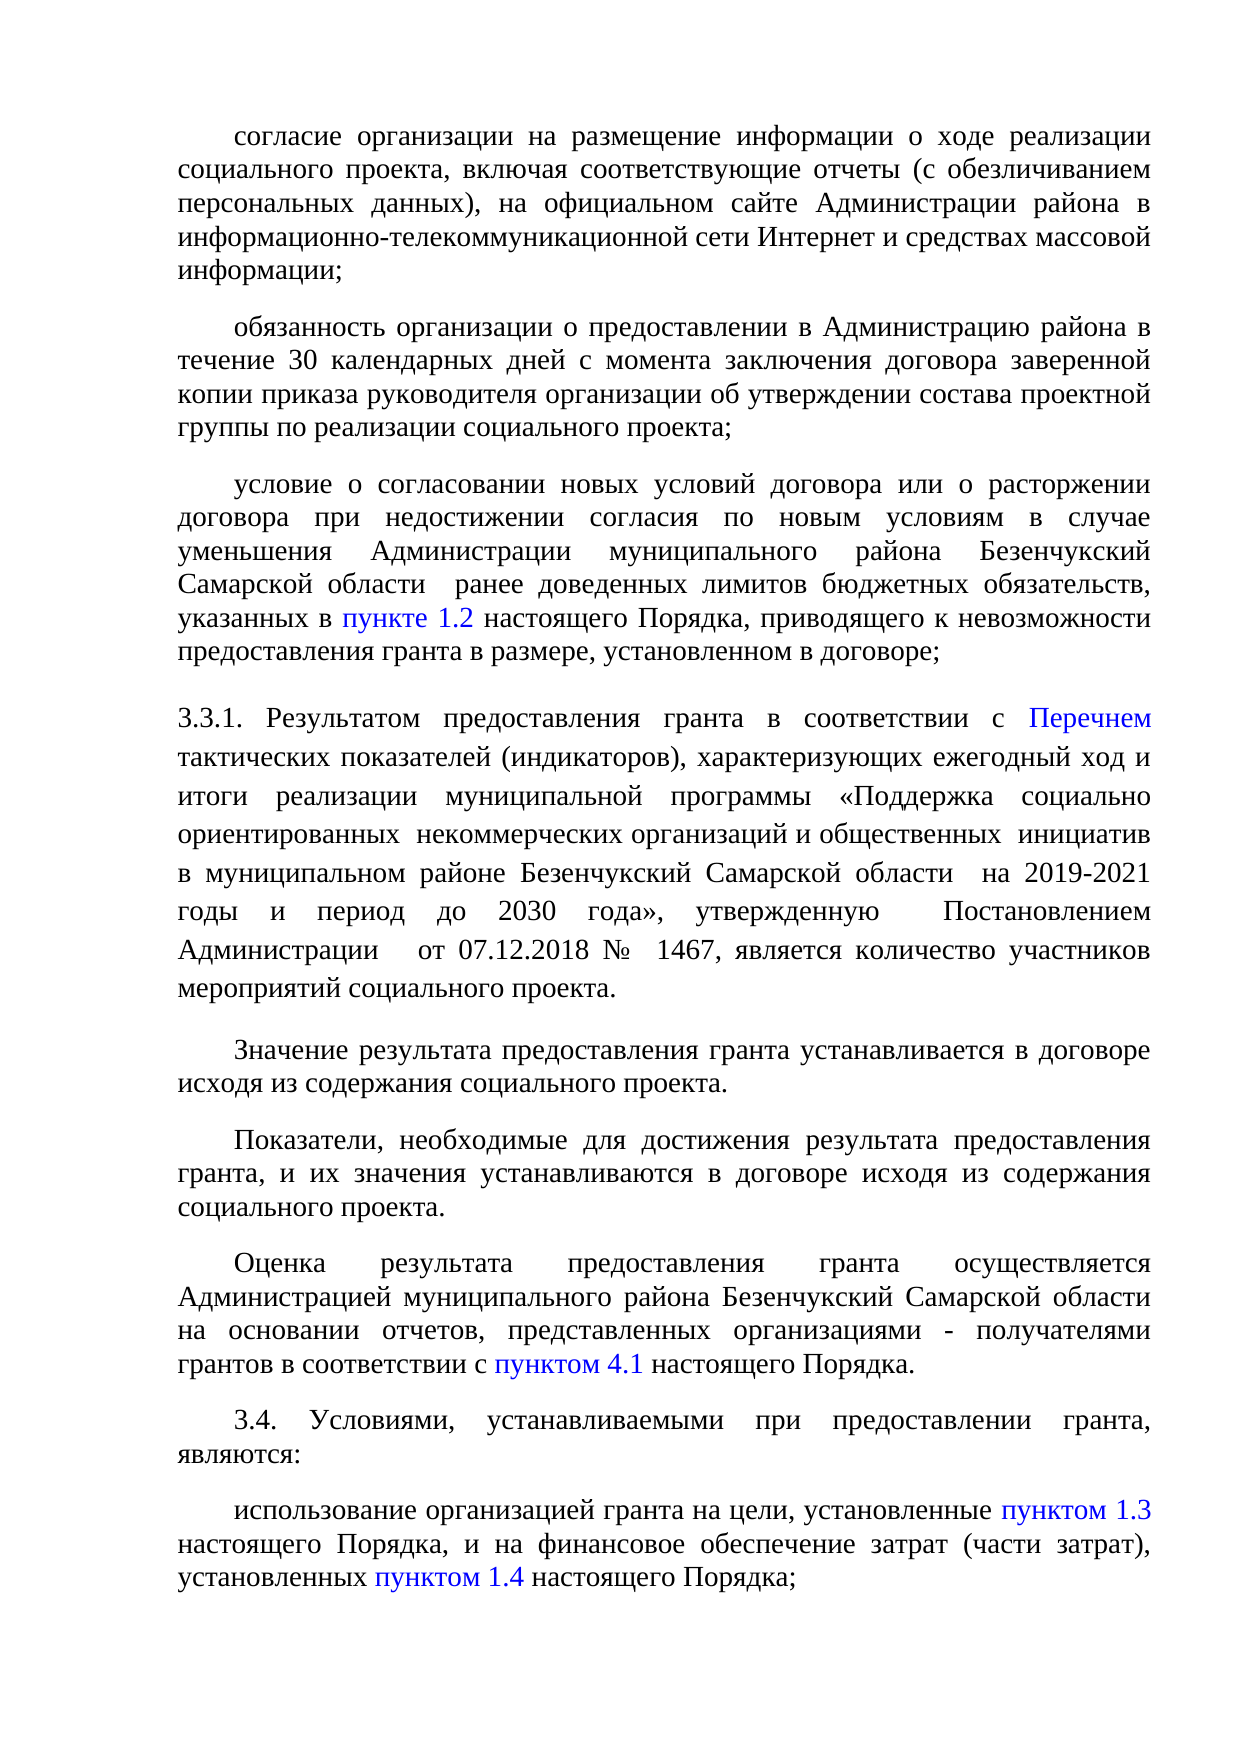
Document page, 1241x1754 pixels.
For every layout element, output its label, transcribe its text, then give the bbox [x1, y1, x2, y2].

text согласие организации на размещение информации о ходе реализации социального проекта, включая соответствующие отчеты (с обезличиванием персональных данных), на официальном сайте Администрации района в информационно-телекоммуникационной сети Интернет и средствах массовой информации; [177, 118, 1152, 286]
text обязанность организации о предоставлении в Администрацию района в течение 30 календарных дней с момента заключения договора заверенной копии приказа руководителя организации об утверждении состава проектной группы по реализации социального проекта; [177, 309, 1152, 443]
text Значение результата предоставления гранта устанавливается в договоре исходя из содержания социального проекта. [177, 1032, 1152, 1099]
text условие о согласовании новых условий договора или о расторжении договора при недостижении согласия по новым условиям в случае уменьшения Администрации муниципального района Безенчукский Самарской области ранее доведенных лимитов бюджетных обязательств, указанных в пункте 1.2 настоящего Порядка, приводящего к невозможности предоставления гранта в размере, установленном в договоре; [177, 466, 1152, 667]
text 3.3.1. Результатом предоставления гранта в соответствии с Перечнем тактических показателей (индикаторов), характеризующих ежегодный ход и итоги реализации муниципальной программы «Поддержка социально ориентированных некоммерческих организаций и общественных инициатив в муниципальном районе Безенчукский Самарской области на 2019-2021 годы и период до 2030 года», утвержденную Постановлением Администрации от 07.12.2018 № 1467, является количество участников мероприятий социального проекта. [177, 701, 1152, 1004]
text 3.4. Условиями, устанавливаемыми при предоставлении гранта, являются: [177, 1402, 1152, 1469]
text Оценка результата предоставления гранта осуществляется Администрацией муниципального района Безенчукский Самарской области на основании отчетов, представленных организациями - получателями грантов в соответствии с пунктом 4.1 настоящего Порядка. [177, 1245, 1152, 1379]
text использование организацией гранта на цели, установленные пунктом 1.3 настоящего Порядка, и на финансовое обеспечение затрат (части затрат), установленных пунктом 1.4 настоящего Порядка; [177, 1492, 1152, 1593]
text Показатели, необходимые для достижения результата предоставления гранта, и их значения устанавливаются в договоре исходя из содержания социального проекта. [177, 1122, 1152, 1222]
